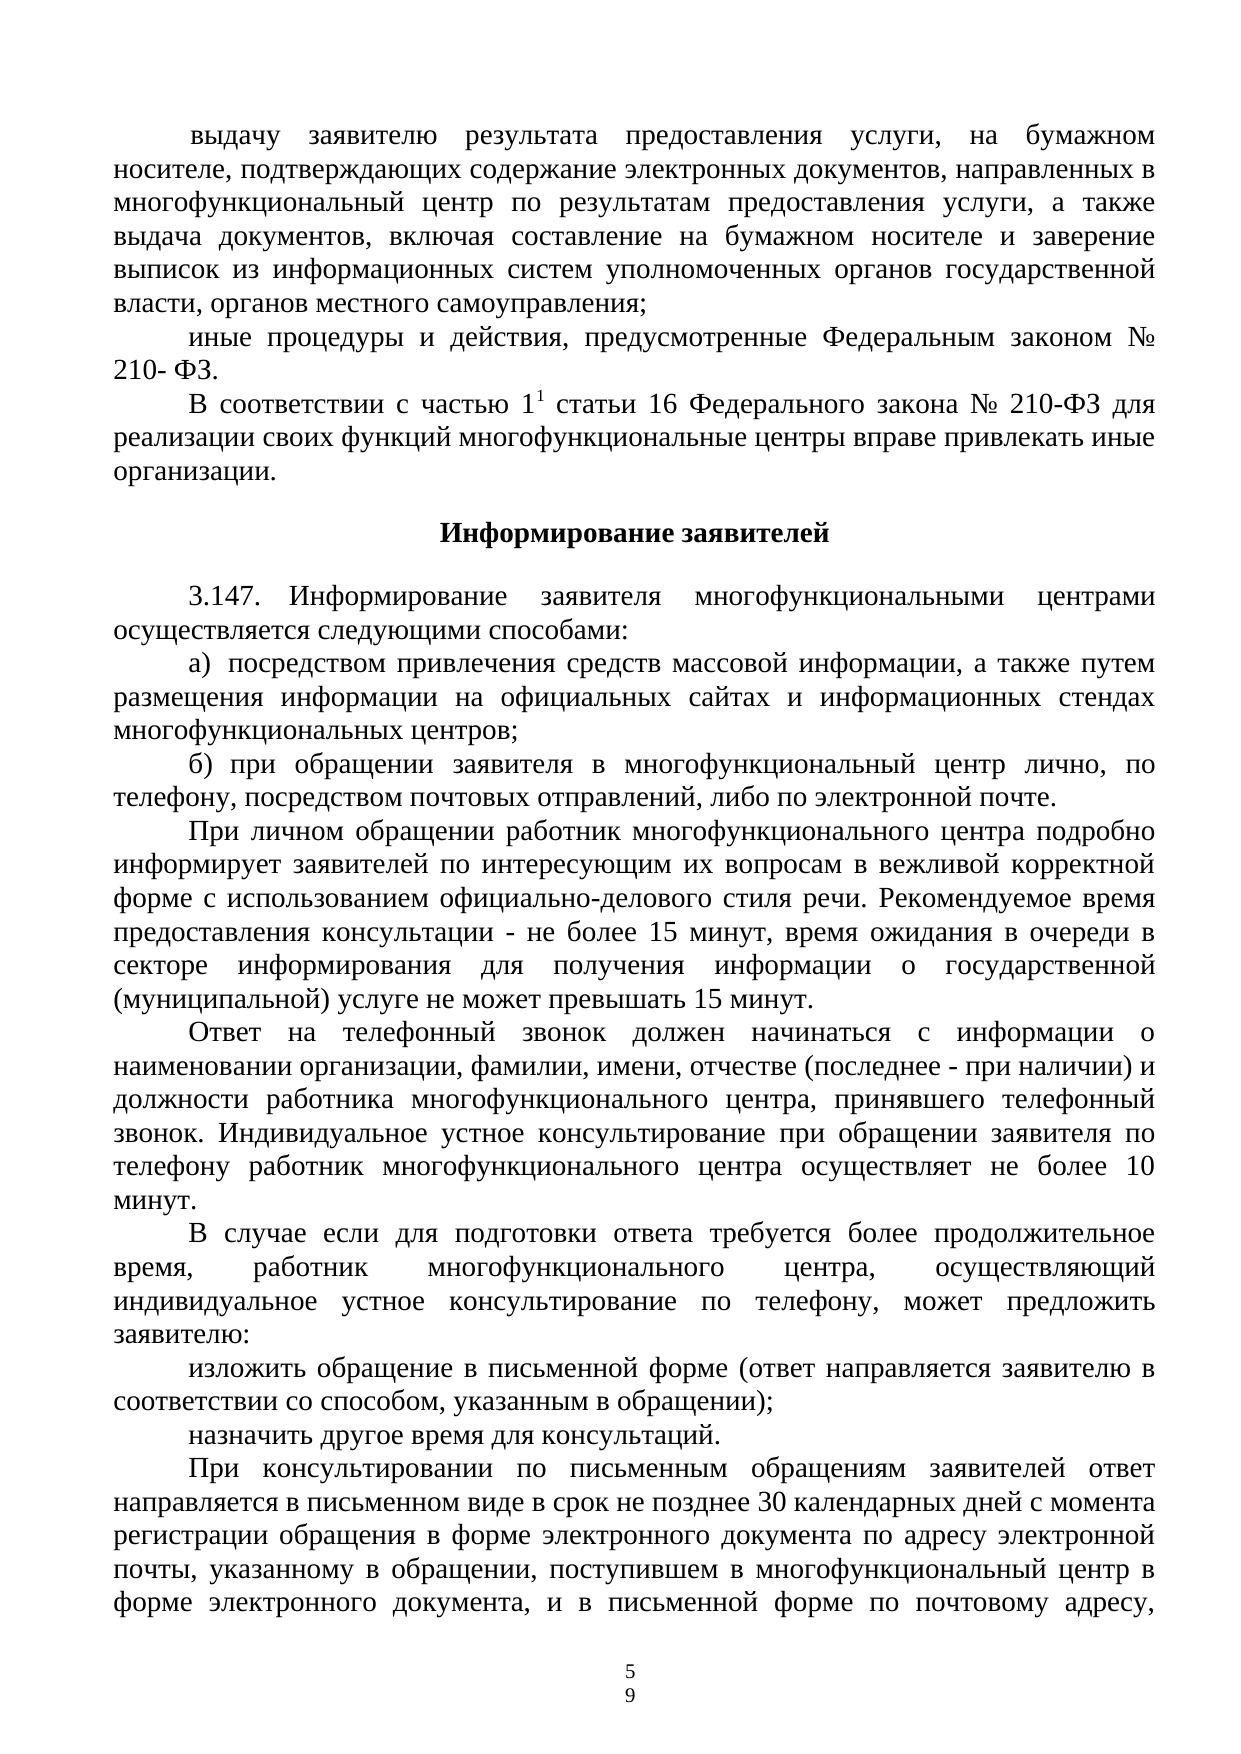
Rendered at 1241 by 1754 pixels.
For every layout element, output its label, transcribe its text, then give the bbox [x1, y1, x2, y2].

list Информирование заявителя многофункциональными центрами осуществляется следующими способами: [113, 578, 1156, 645]
text При личном обращении работник многофункционального центра подробно информирует заявителей по интересующим их вопросам в вежливой корректной форме с использованием официально-делового стиля речи. Рекомендуемое время предоставления консультации - не более 15 минут, время ожидания в очереди в секторе информирования для получения информации о государственной (муниципальной) услуге не может превышать 15 минут. [113, 813, 1156, 1014]
text иные процедуры и действия, предусмотренные Федеральным законом № 210- ФЗ. [113, 319, 1156, 386]
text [113, 1450, 1156, 1618]
text назначить другое время для консультаций. [113, 1417, 1156, 1450]
text Информирование заявителей [113, 516, 1156, 549]
text а) посредством привлечения средств массовой информации, а также путем размещения информации на официальных сайтах и информационных стендах многофункциональных центров; [113, 645, 1156, 746]
text изложить обращение в письменной форме (ответ направляется заявителю в соответствии со способом, указанным в обращении); [113, 1350, 1156, 1417]
text Ответ на телефонный звонок должен начинаться с информации о наименовании организации, фамилии, имени, отчестве (последнее - при наличии) и должности работника многофункционального центра, принявшего телефонный звонок. Индивидуальное устное консультирование при обращении заявителя по телефону работник многофункционального центра осуществляет не более 10 минут. [113, 1014, 1156, 1216]
text В соответствии с частью 11 статьи 16 Федерального закона № 210-ФЗ для реализации своих функций многофункциональные центры вправе привлекать иные организации. [113, 386, 1156, 486]
text В случае если для подготовки ответа требуется более продолжительное время, работник многофункционального центра, осуществляющий индивидуальное устное консультирование по телефону, может предложить заявителю: [113, 1216, 1156, 1350]
text выдачу заявителю результата предоставления услуги, на бумажном носителе, подтверждающих содержание электронных документов, направленных в многофункциональный центр по результатам предоставления услуги, а также выдача документов, включая составление на бумажном носителе и заверение выписок из информационных систем уполномоченных органов государственной власти, органов местного самоуправления; [113, 117, 1156, 319]
text б) при обращении заявителя в многофункциональный центр лично, по телефону, посредством почтовых отправлений, либо по электронной почте. [113, 746, 1156, 813]
